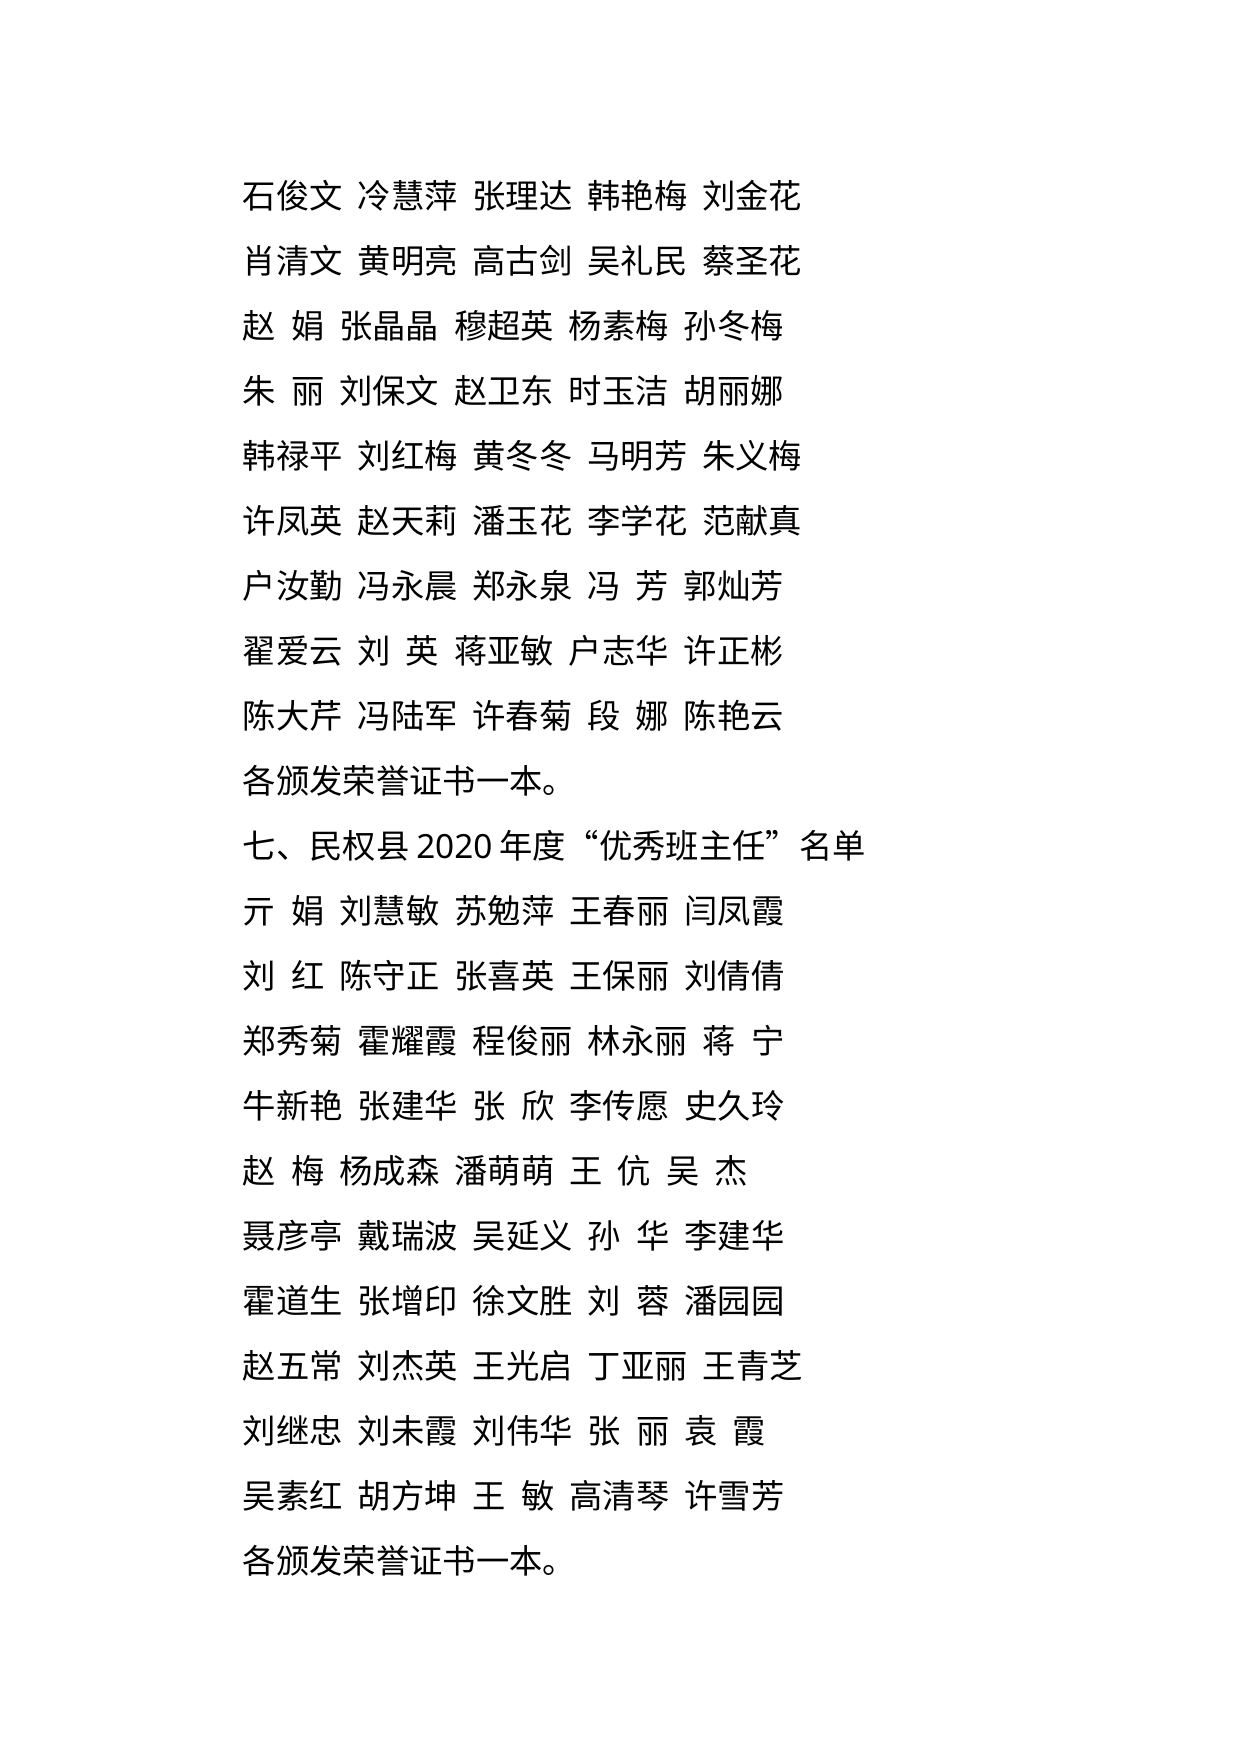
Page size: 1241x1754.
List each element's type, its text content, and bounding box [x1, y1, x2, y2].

text 各颁发荣誉证书一本。 [176, 1527, 1070, 1592]
list 七、民权县2020年度“优秀班主任”名单 [176, 812, 1070, 877]
list 韩禄平 刘红梅 黄冬冬 马明芳 朱义梅 [176, 422, 1070, 487]
list 翟爱云 刘 英 蒋亚敏 户志华 许正彬 [176, 617, 1070, 682]
text 吴素红 胡方坤 王 敏 高清琴 许雪芳 [176, 1462, 1070, 1527]
text 赵 梅 杨成森 潘萌萌 王 伉 吴 杰 [176, 1137, 1070, 1202]
list 许凤英 赵天莉 潘玉花 李学花 范献真 [176, 487, 1070, 552]
text 刘继忠 刘未霞 刘伟华 张 丽 袁 霞 [176, 1397, 1070, 1462]
list 赵 娟 张晶晶 穆超英 杨素梅 孙冬梅 [176, 292, 1070, 357]
list 朱 丽 刘保文 赵卫东 时玉洁 胡丽娜 [176, 357, 1070, 422]
text 牛新艳 张建华 张 欣 李传愿 史久玲 [176, 1072, 1070, 1137]
list 户汝勤 冯永晨 郑永泉 冯 芳 郭灿芳 [176, 552, 1070, 617]
list 肖清文 黄明亮 高古剑 吴礼民 蔡圣花 [176, 227, 1070, 292]
list 石俊文 冷慧萍 张理达 韩艳梅 刘金花 [176, 162, 1070, 227]
list 陈大芹 冯陆军 许春菊 段 娜 陈艳云 [176, 682, 1070, 747]
text 各颁发荣誉证书一本。 [176, 747, 1070, 812]
text 亓 娟 刘慧敏 苏勉萍 王春丽 闫凤霞 [176, 877, 1070, 942]
text 聂彦亭 戴瑞波 吴延义 孙 华 李建华 [176, 1202, 1070, 1267]
text 刘 红 陈守正 张喜英 王保丽 刘倩倩 [176, 942, 1070, 1007]
text 郑秀菊 霍耀霞 程俊丽 林永丽 蒋 宁 [176, 1007, 1070, 1072]
text 赵五常 刘杰英 王光启 丁亚丽 王青芝 [176, 1332, 1070, 1397]
text 霍道生 张增印 徐文胜 刘 蓉 潘园园 [176, 1267, 1070, 1332]
